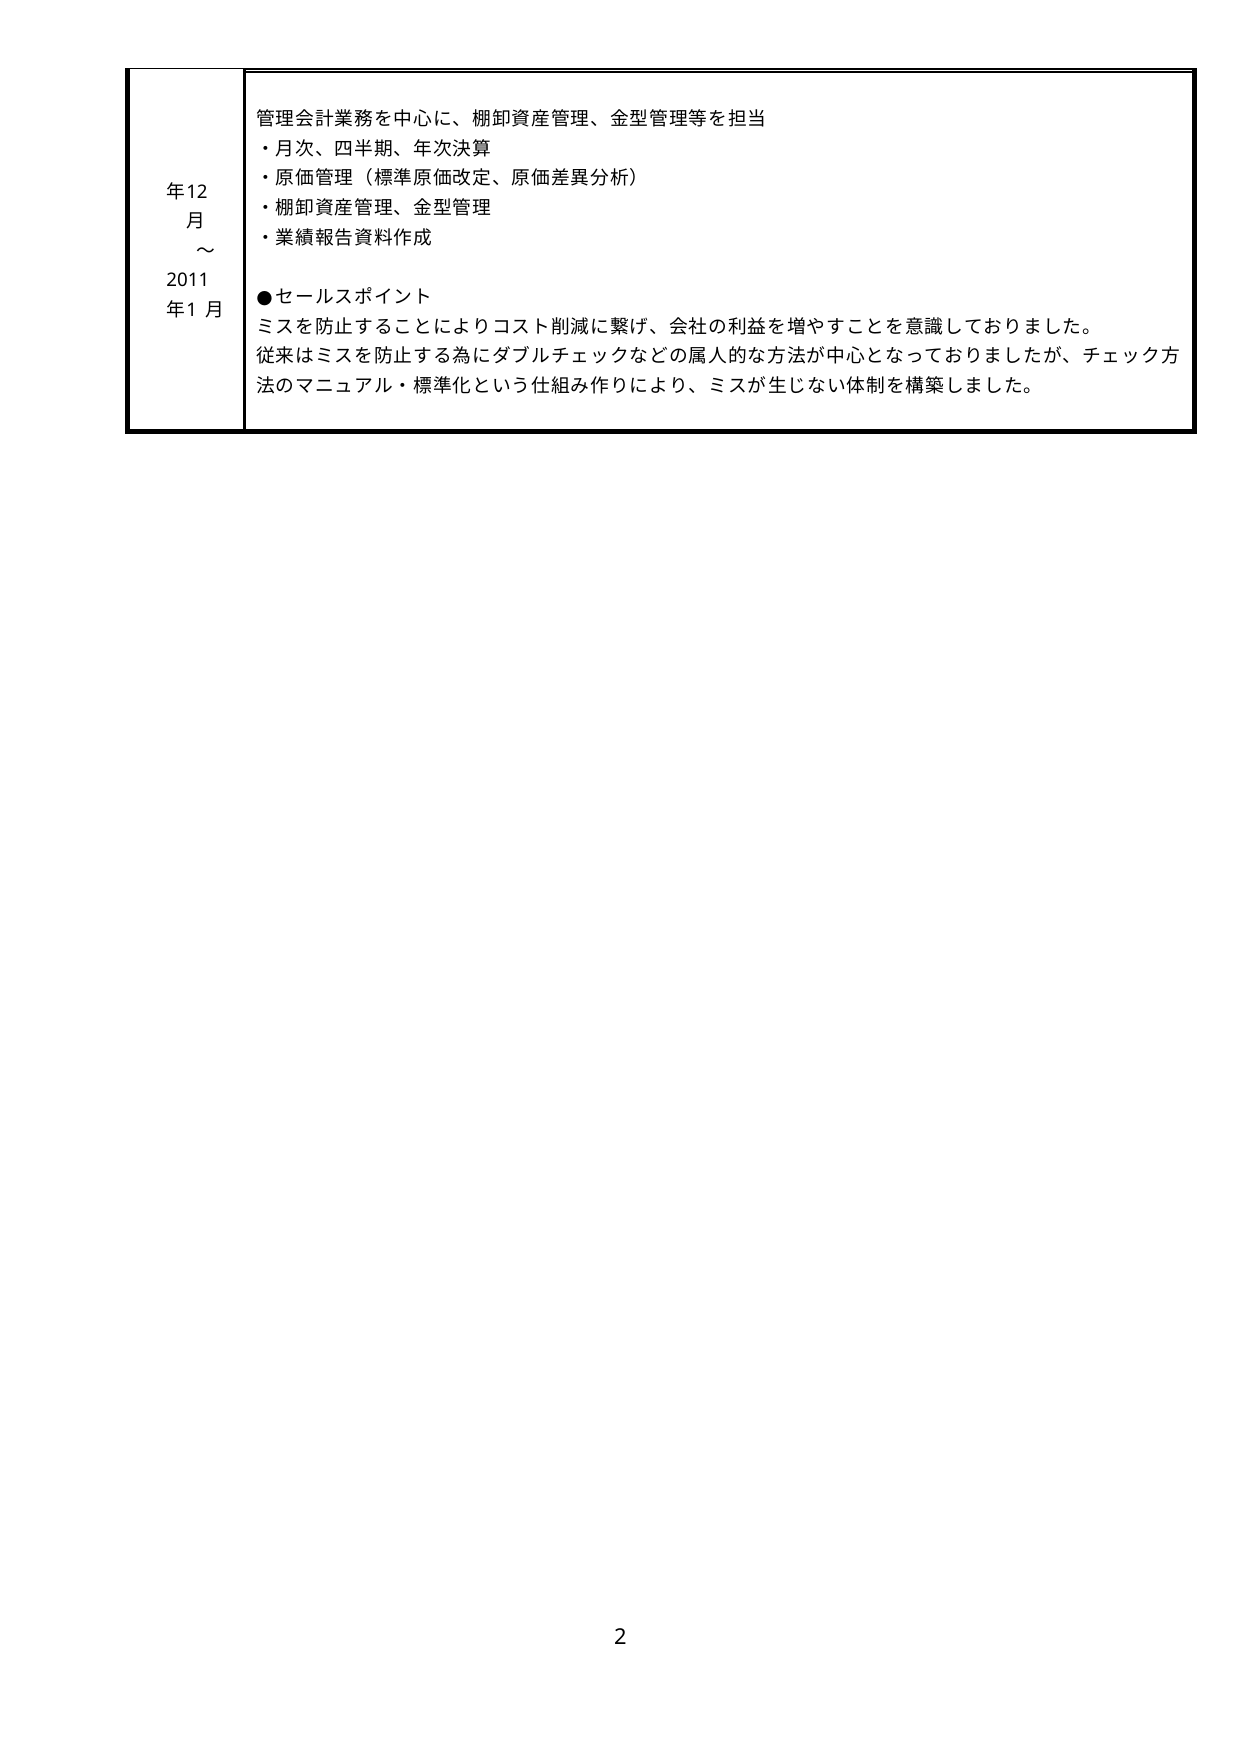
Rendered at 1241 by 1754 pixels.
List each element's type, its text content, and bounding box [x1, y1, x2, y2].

table_cell 管理会計業務を中心に、棚卸資産管理、金型管理等を担当 ・月次、四半期、年次決算 ・原価管理（標準原価改定、原価差異分析） ・棚卸資産管理、金型管理 ・業績報告資料作成 ●セールスポイント ミスを防止することによりコスト削減に繋げ、会社の利益を増やすことを意識しておりました。 従来はミスを防止する為にダブルチェックなどの属人的な方法が中心となっておりましたが、チェック方法のマニュアル・標準化という仕組み作りにより、ミスが生じない体制を構築しました。 [246, 73, 1192, 429]
table_cell 2009年12月 ～ 2011年1月 [130, 69, 243, 429]
